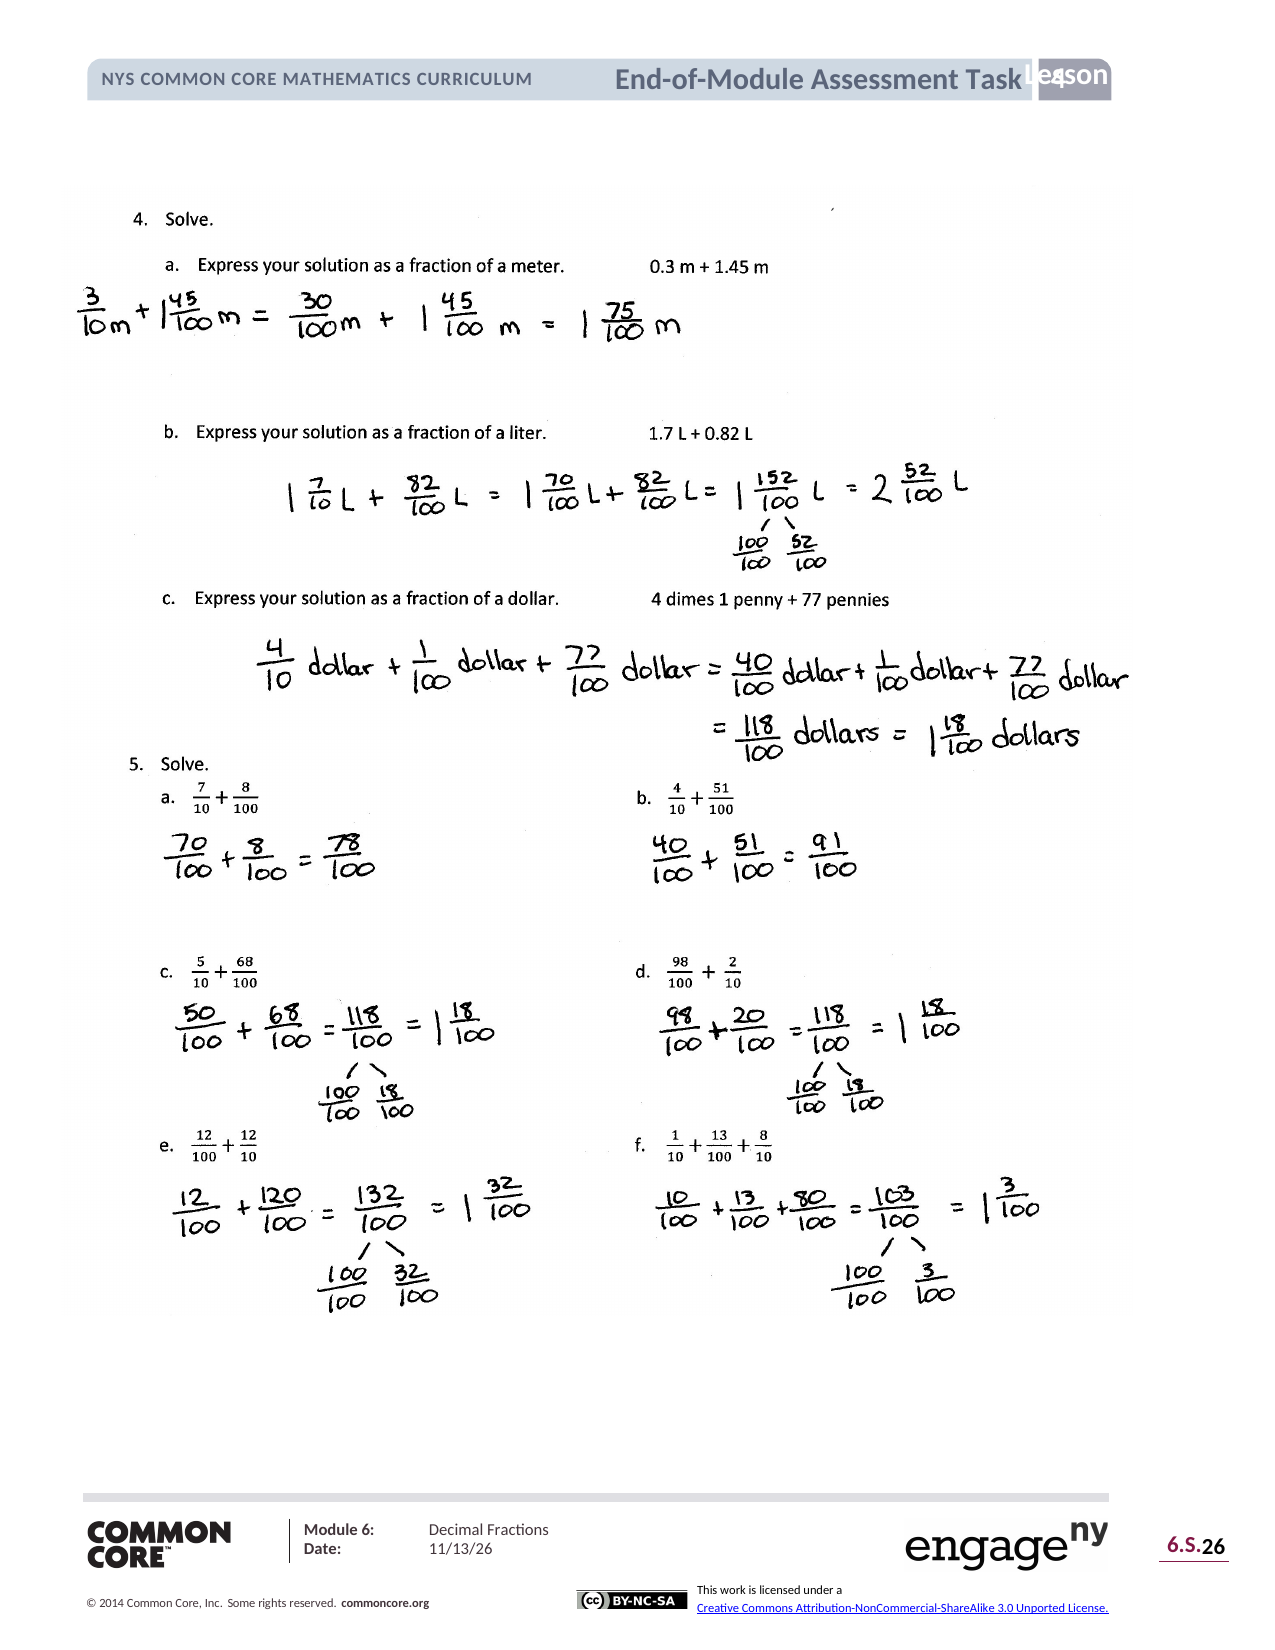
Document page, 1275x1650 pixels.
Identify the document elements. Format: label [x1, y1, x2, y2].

picture [904, 1518, 1108, 1572]
picture [61, 185, 1133, 1316]
picture [575, 1590, 688, 1609]
picture [82, 1515, 235, 1573]
